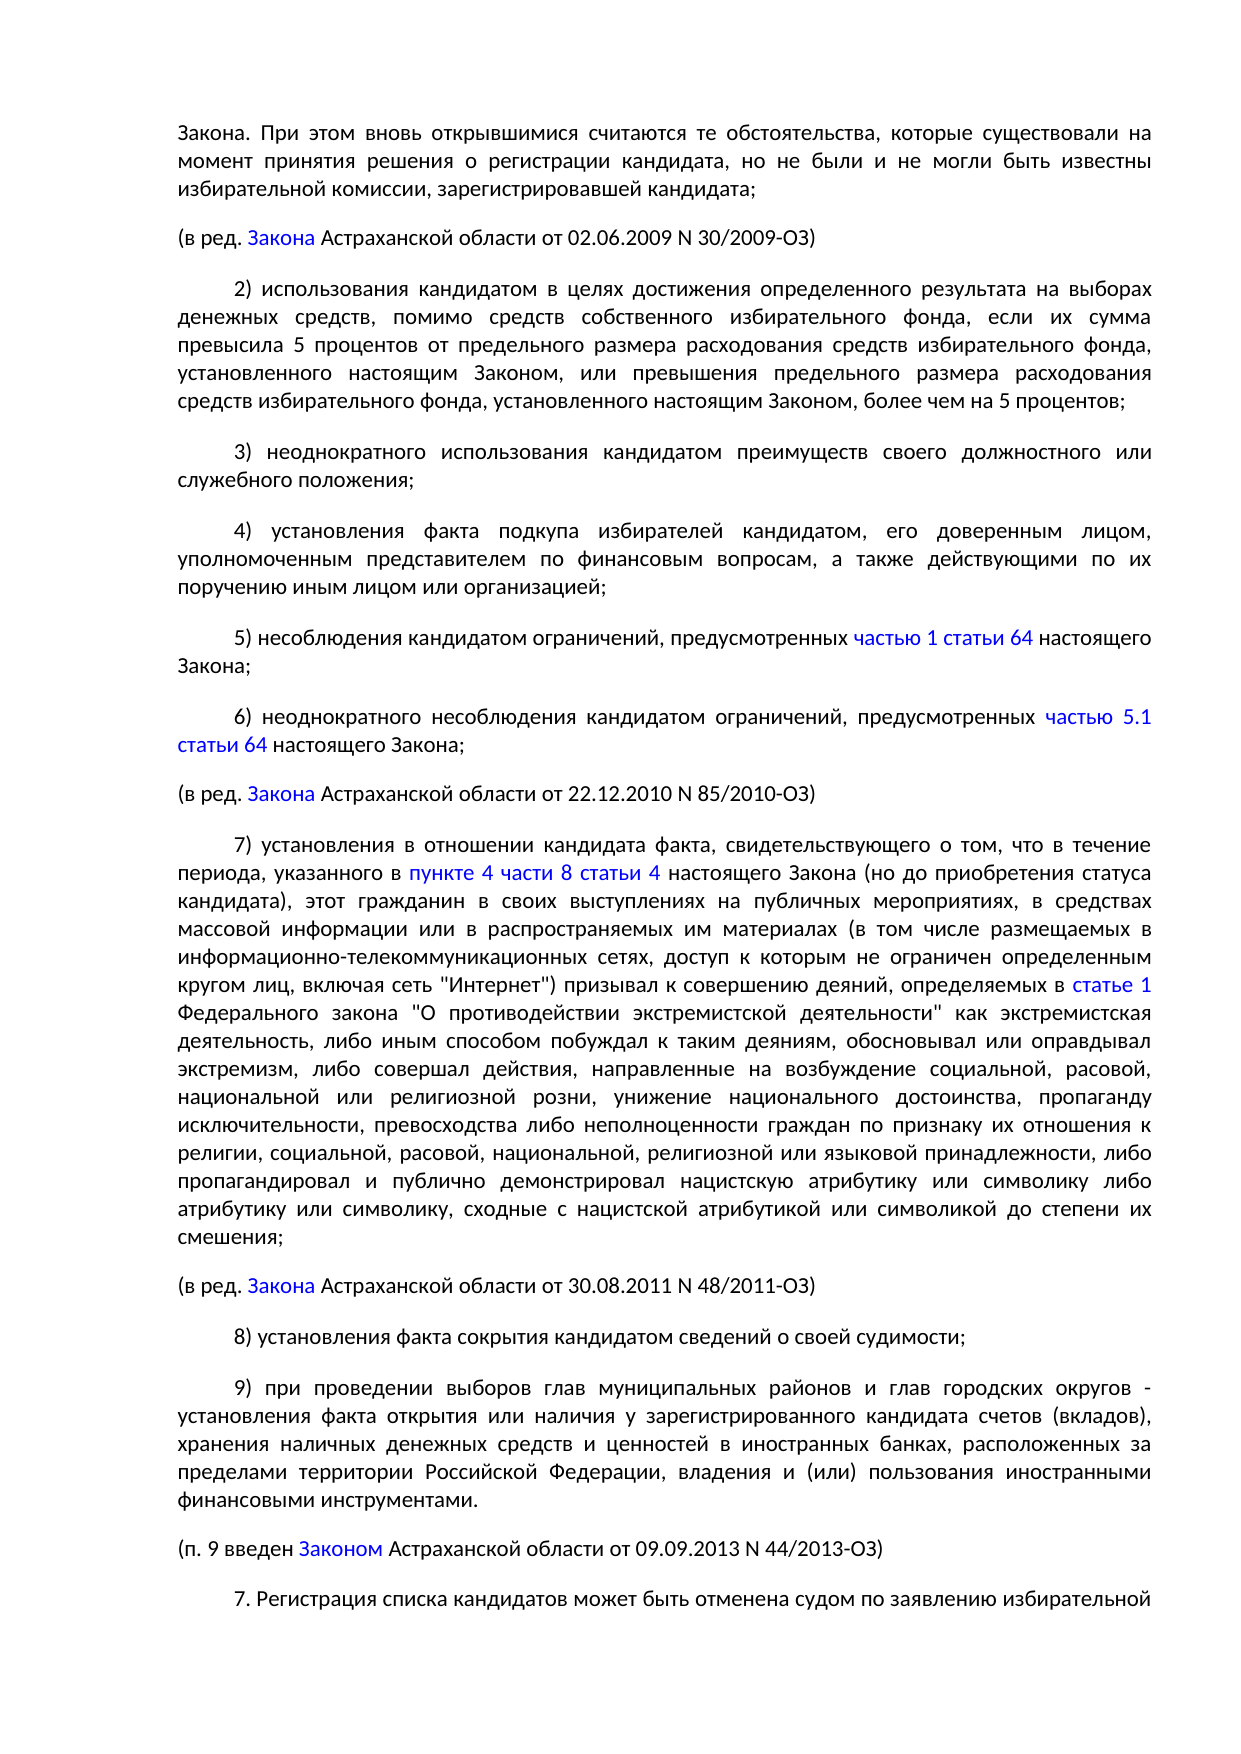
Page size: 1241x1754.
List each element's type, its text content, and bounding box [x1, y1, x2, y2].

text 3) неоднократного использования кандидатом преимуществ своего должностного или служебного положения; [177, 437, 1152, 493]
text (в ред. Закона Астраханской области от 02.06.2009 N 30/2009-ОЗ) [177, 223, 1152, 251]
text 9) при проведении выборов глав муниципальных районов и глав городских округов - установления факта открытия или наличия у зарегистрированного кандидата счетов (вкладов), хранения наличных денежных средств и ценностей в иностранных банках, расположенных за пределами территории Российской Федерации, владения и (или) пользования иностранными финансовыми инструментами. [177, 1373, 1152, 1513]
text 8) установления факта сокрытия кандидатом сведений о своей судимости; [177, 1322, 1152, 1350]
text 6) неоднократного несоблюдения кандидатом ограничений, предусмотренных частью 5.1 статьи 64 настоящего Закона; [177, 702, 1152, 758]
text 5) несоблюдения кандидатом ограничений, предусмотренных частью 1 статьи 64 настоящего Закона; [177, 623, 1152, 679]
text (в ред. Закона Астраханской области от 22.12.2010 N 85/2010-ОЗ) [177, 779, 1152, 807]
text (в ред. Закона Астраханской области от 30.08.2011 N 48/2011-ОЗ) [177, 1271, 1152, 1299]
text 2) использования кандидатом в целях достижения определенного результата на выборах денежных средств, помимо средств собственного избирательного фонда, если их сумма превысила 5 процентов от предельного размера расходования средств избирательного фонда, установленного настоящим Законом, или превышения предельного размера расходования средств избирательного фонда, установленного настоящим Законом, более чем на 5 процентов; [177, 274, 1152, 414]
text 4) установления факта подкупа избирателей кандидатом, его доверенным лицом, уполномоченным представителем по финансовым вопросам, а также действующими по их поручению иным лицом или организацией; [177, 516, 1152, 600]
text 7) установления в отношении кандидата факта, свидетельствующего о том, что в течение периода, указанного в пункте 4 части 8 статьи 4 настоящего Закона (но до приобретения статуса кандидата), этот гражданин в своих выступлениях на публичных мероприятиях, в средствах массовой информации или в распространяемых им материалах (в том числе размещаемых в информационно-телекоммуникационных сетях, доступ к которым не ограничен определенным кругом лиц, включая сеть "Интернет") призывал к совершению деяний, определяемых в статье 1 Федерального закона "О противодействии экстремистской деятельности" как экстремистская деятельность, либо иным способом побуждал к таким деяниям, обосновывал или оправдывал экстремизм, либо совершал действия, направленные на возбуждение социальной, расовой, национальной или религиозной розни, унижение национального достоинства, пропаганду исключительности, превосходства либо неполноценности граждан по признаку их отношения к религии, социальной, расовой, национальной, религиозной или языковой принадлежности, либо пропагандировал и публично демонстрировал нацистскую атрибутику или символику либо атрибутику или символику, сходные с нацистской атрибутикой или символикой до степени их смешения; [177, 830, 1152, 1250]
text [177, 1584, 1152, 1613]
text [177, 118, 1152, 202]
text (п. 9 введен Законом Астраханской области от 09.09.2013 N 44/2013-ОЗ) [177, 1534, 1152, 1562]
